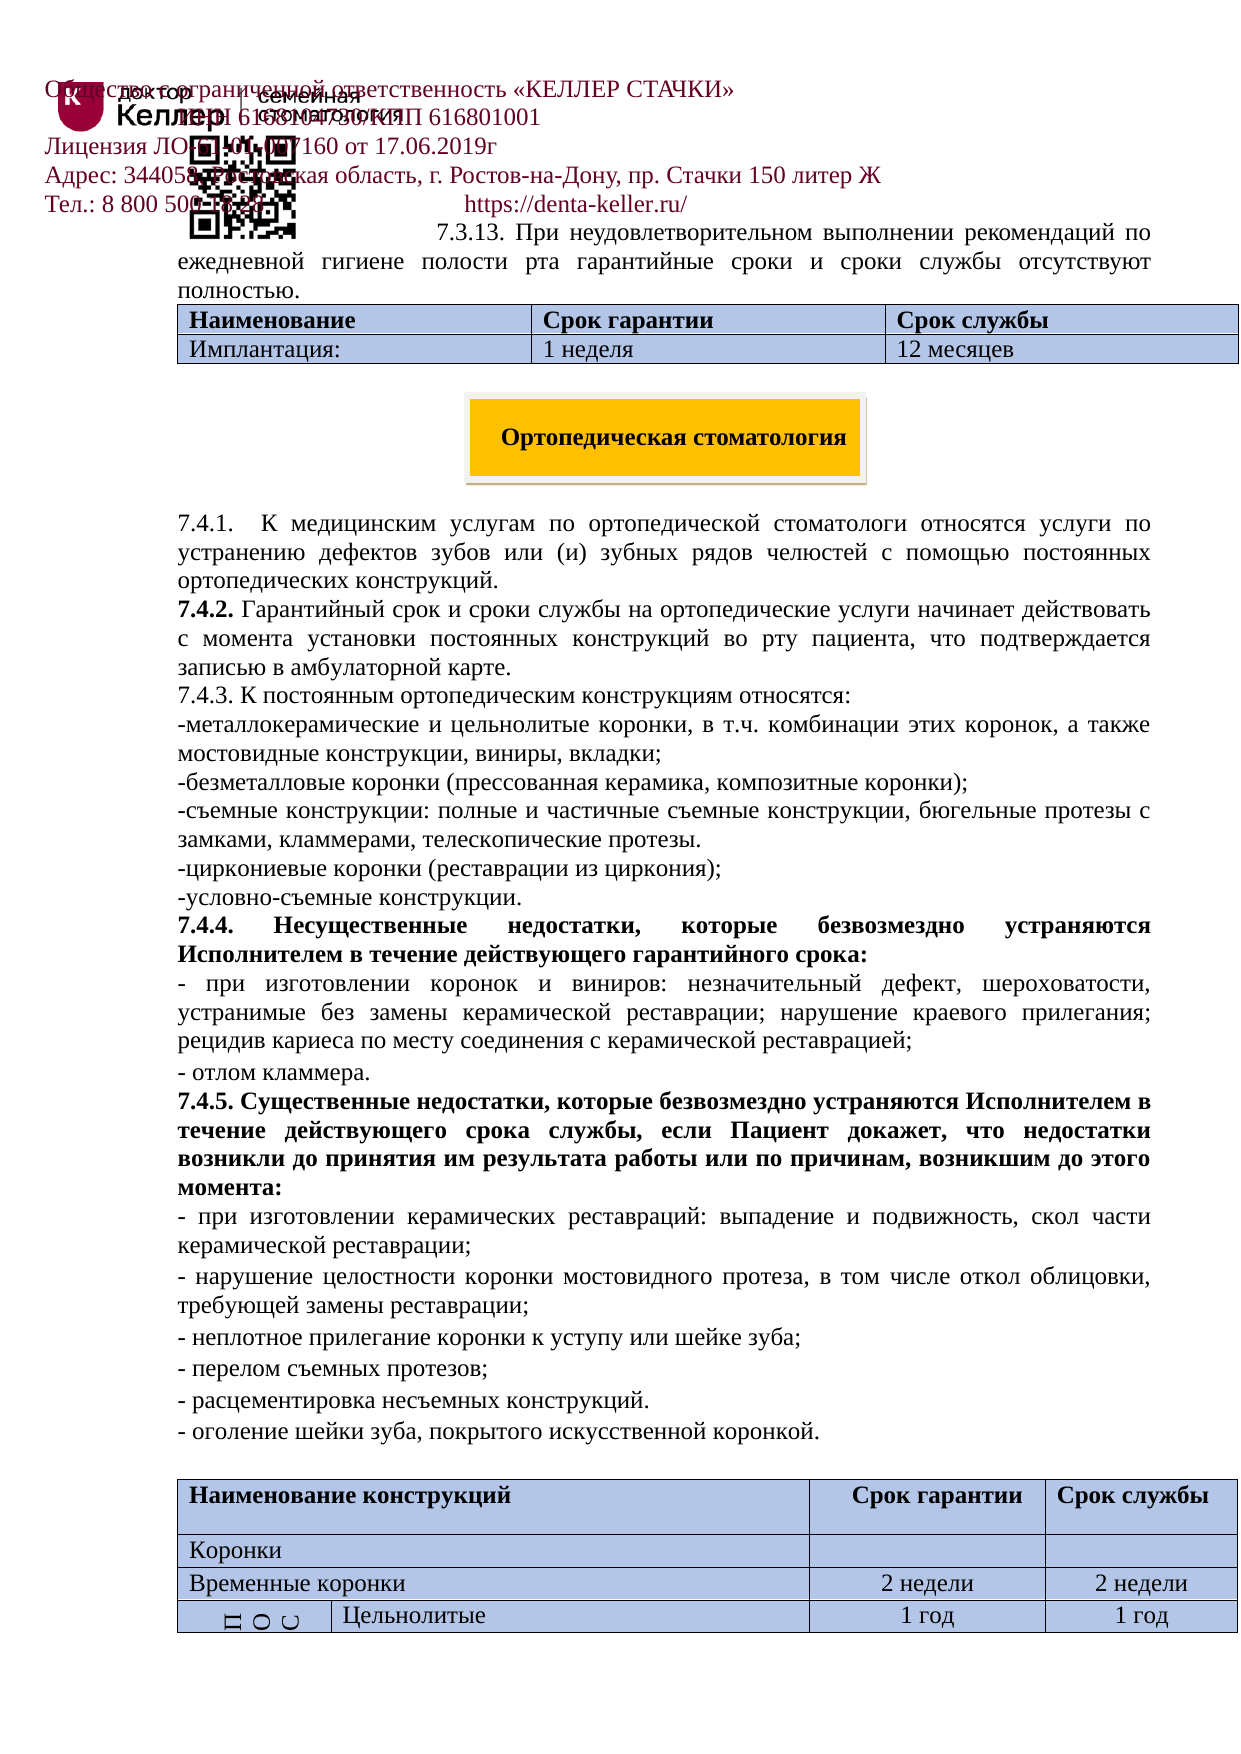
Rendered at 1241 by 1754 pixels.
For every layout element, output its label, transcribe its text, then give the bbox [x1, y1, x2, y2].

table_header Срок службы [1046, 1480, 1237, 1534]
table_cell Коронки [178, 1535, 809, 1567]
picture [43, 73, 418, 245]
text 7.3.13. При неудовлетворительном выполнении рекомендаций по ежедневной гигиене полости рта гарантийные сроки и сроки службы отсутствуют полностью. [177, 217, 1152, 304]
text 7.4.5. Существенные недостатки, которые безвозмездно устраняются Исполнителем в течение действующего срока службы, если Пациент докажет, что недостатки возникли до принятия им результата работы или по причинам, возникшим до этого момента: [177, 1086, 1152, 1201]
text - нарушение целостности коронки мостовидного протеза, в том числе откол облицовки, требующей замены реставрации; [177, 1261, 1152, 1319]
text -съемные конструкции: полные и частичные съемные конструкции, бюгельные протезы с замками, кламмерами, телескопические протезы. [177, 796, 1152, 853]
text 7.4.2. Гарантийный срок и сроки службы на ортопедические услуги начинает действовать с момента установки постоянных конструкций во рту пациента, что подтверждается записью в амбулаторной карте. [177, 594, 1152, 681]
table_header Срок гарантии [532, 305, 885, 333]
text 7.4.1. К медицинским услугам по ортопедической стоматологи относятся услуги по устранению дефектов зубов или (и) зубных рядов челюстей с помощью постоянных ортопедических конструкций. [177, 508, 1152, 594]
text -металлокерамические и цельнолитые коронки, в т.ч. комбинации этих коронок, а также мостовидные конструкции, виниры, вкладки; [177, 709, 1152, 767]
table_header Срок службы [886, 305, 1238, 333]
text - неплотное прилегание коронки к уступу или шейке зуба; [177, 1322, 1152, 1350]
table_cell ПОСТОЯННЫЕ [178, 1601, 331, 1632]
text 7.4.3. К постоянным ортопедическим конструкциям относятся: [177, 681, 1152, 709]
table_cell 2 недели [1046, 1568, 1237, 1599]
table_cell 1 год [810, 1601, 1045, 1632]
table_cell Имплантация: [178, 335, 531, 363]
text Ортопедическая стоматология [177, 422, 1152, 451]
text -безметалловые коронки (прессованная керамика, композитные коронки); [177, 767, 1152, 796]
table_header Срок гарантии [810, 1480, 1045, 1534]
text - оголение шейки зуба, покрытого искусственной коронкой. [177, 1416, 1152, 1445]
text - расцементировка несъемных конструкций. [177, 1385, 1152, 1413]
text 7.4.4. Несущественные недостатки, которые безвозмездно устраняются Исполнителем в течение действующего гарантийного срока: [177, 911, 1152, 968]
table_cell [1046, 1535, 1237, 1567]
table_cell [810, 1535, 1045, 1567]
text - отлом кламмера. [177, 1057, 1152, 1086]
table_cell 2 недели [810, 1568, 1045, 1599]
text -циркониевые коронки (реставрации из циркония); [177, 853, 1152, 882]
table_cell 1 неделя [532, 335, 885, 363]
text - перелом съемных протезов; [177, 1353, 1152, 1382]
table_cell 12 месяцев [886, 335, 1238, 363]
text -условно-съемные конструкции. [177, 882, 1152, 911]
table_header Наименование [178, 305, 531, 333]
table_cell Временные коронки [178, 1568, 809, 1599]
table_header Наименование конструкций [178, 1480, 809, 1534]
text - при изготовлении коронок и виниров: незначительный дефект, шероховатости, устранимые без замены керамической реставрации; нарушение краевого прилегания; рецидив кариеса по месту соединения с керамической реставрацией; [177, 968, 1152, 1054]
table_cell 1 год [1046, 1601, 1237, 1632]
table_cell Цельнолитые [332, 1601, 809, 1632]
text - при изготовлении керамических реставраций: выпадение и подвижность, скол части керамической реставрации; [177, 1201, 1152, 1258]
